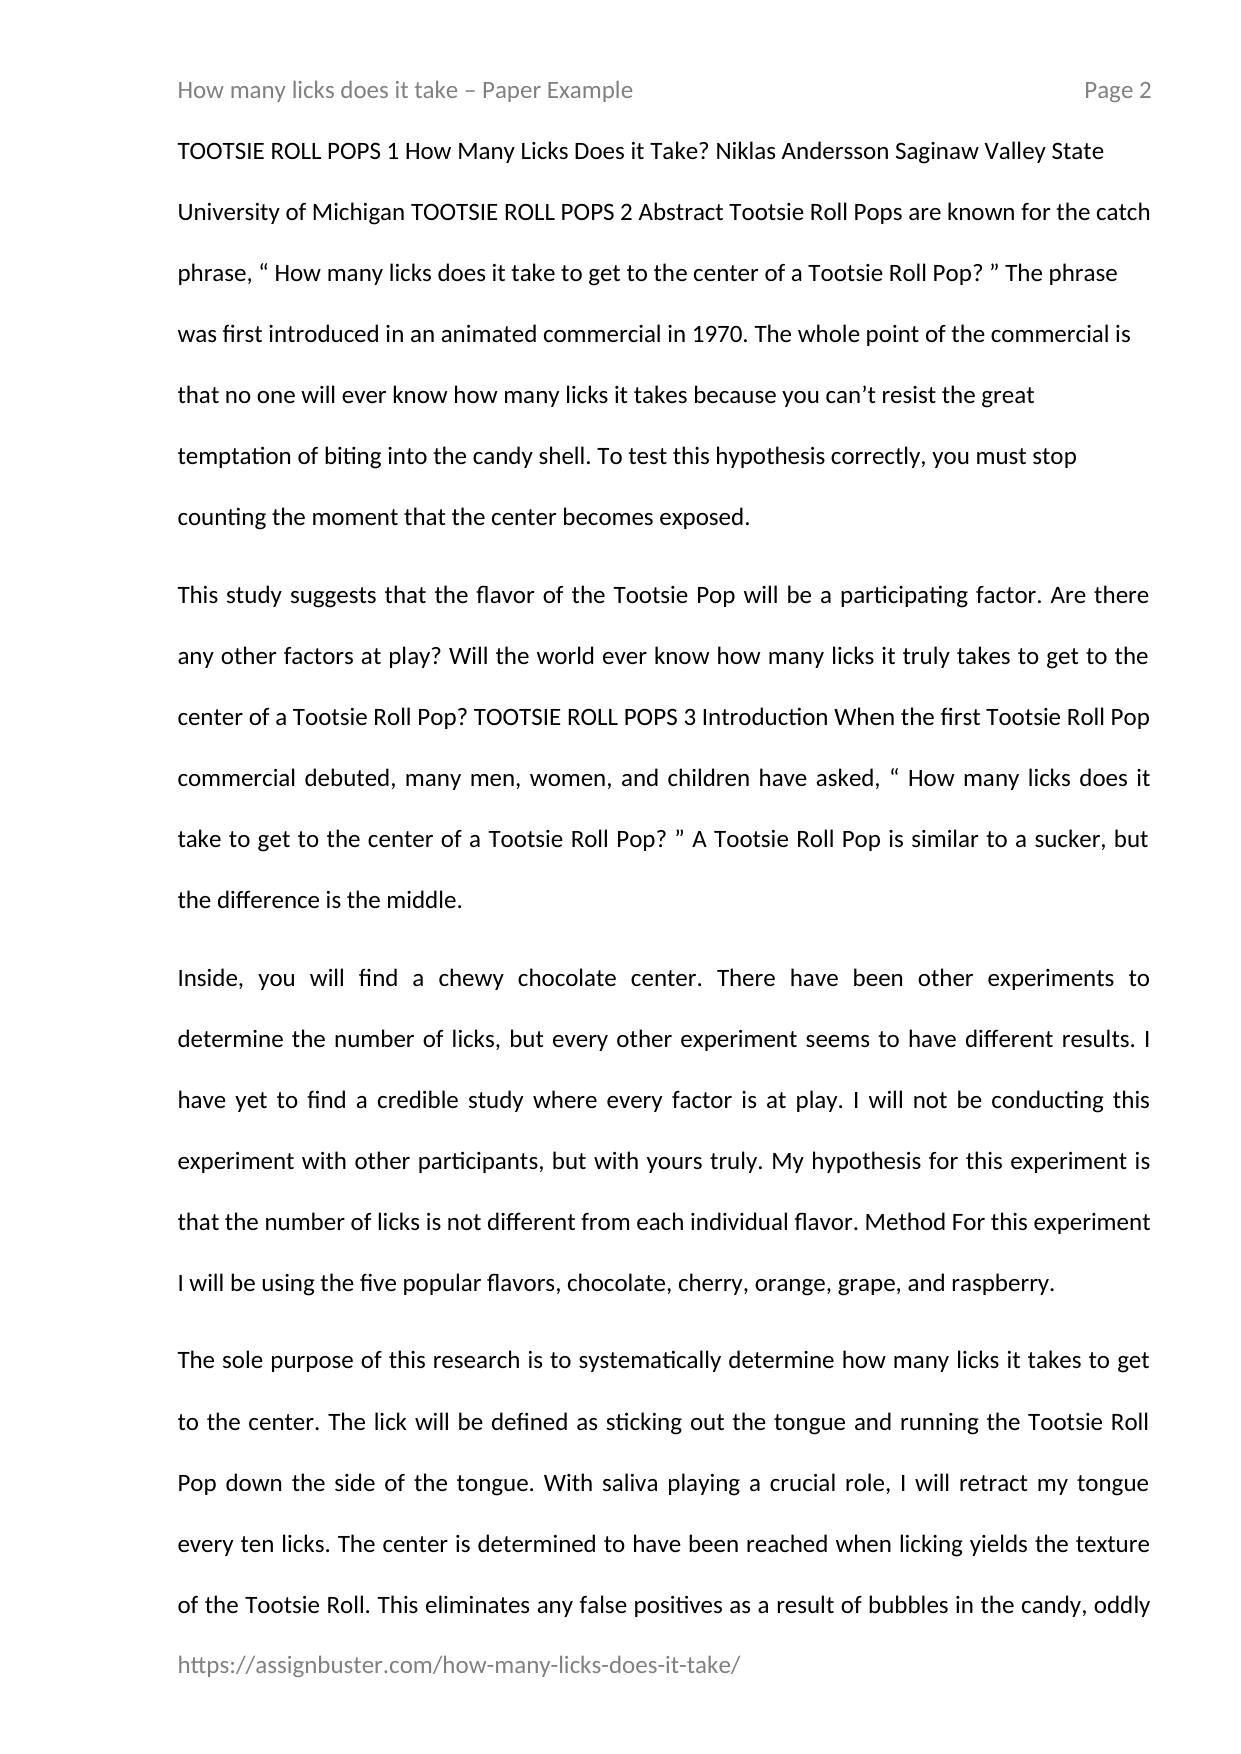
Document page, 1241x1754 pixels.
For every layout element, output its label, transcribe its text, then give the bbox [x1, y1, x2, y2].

text Inside, you will find a chewy chocolate center. There have been other experiments to determine the number of licks, but every other experiment seems to have different results. I have yet to find a credible study where every factor is at play. I will not be conducting this experiment with other participants, but with yours truly. My hypothesis for this experiment is that the number of licks is not different from each individual flavor. Method For this experiment I will be using the five popular flavors, chocolate, cherry, orange, grape, and raspberry. [177, 962, 1152, 1297]
text This study suggests that the flavor of the Tootsie Pop will be a participating factor. Are there any other factors at play? Will the world ever know how many licks it truly takes to get to the center of a Tootsie Roll Pop? TOOTSIE ROLL POPS 3 Introduction When the first Tootsie Roll Pop commercial debuted, many men, women, and children have asked, “ How many licks does it take to get to the center of a Tootsie Roll Pop? ” A Tootsie Roll Pop is similar to a sucker, but the difference is the middle. [177, 579, 1152, 914]
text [177, 1344, 1152, 1619]
text TOOTSIE ROLL POPS 1 How Many Licks Does it Take? Niklas Andersson Saginaw Valley State University of Michigan TOOTSIE ROLL POPS 2 Abstract Tootsie Roll Pops are known for the catch phrase, “ How many licks does it take to get to the center of a Tootsie Roll Pop? ” The phrase was first introduced in an animated commercial in 1970. The whole point of the commercial is that no one will ever know how many licks it takes because you can’t resist the great temptation of biting into the candy shell. To test this hypothesis correctly, you must stop counting the moment that the center becomes exposed. [177, 135, 1152, 532]
